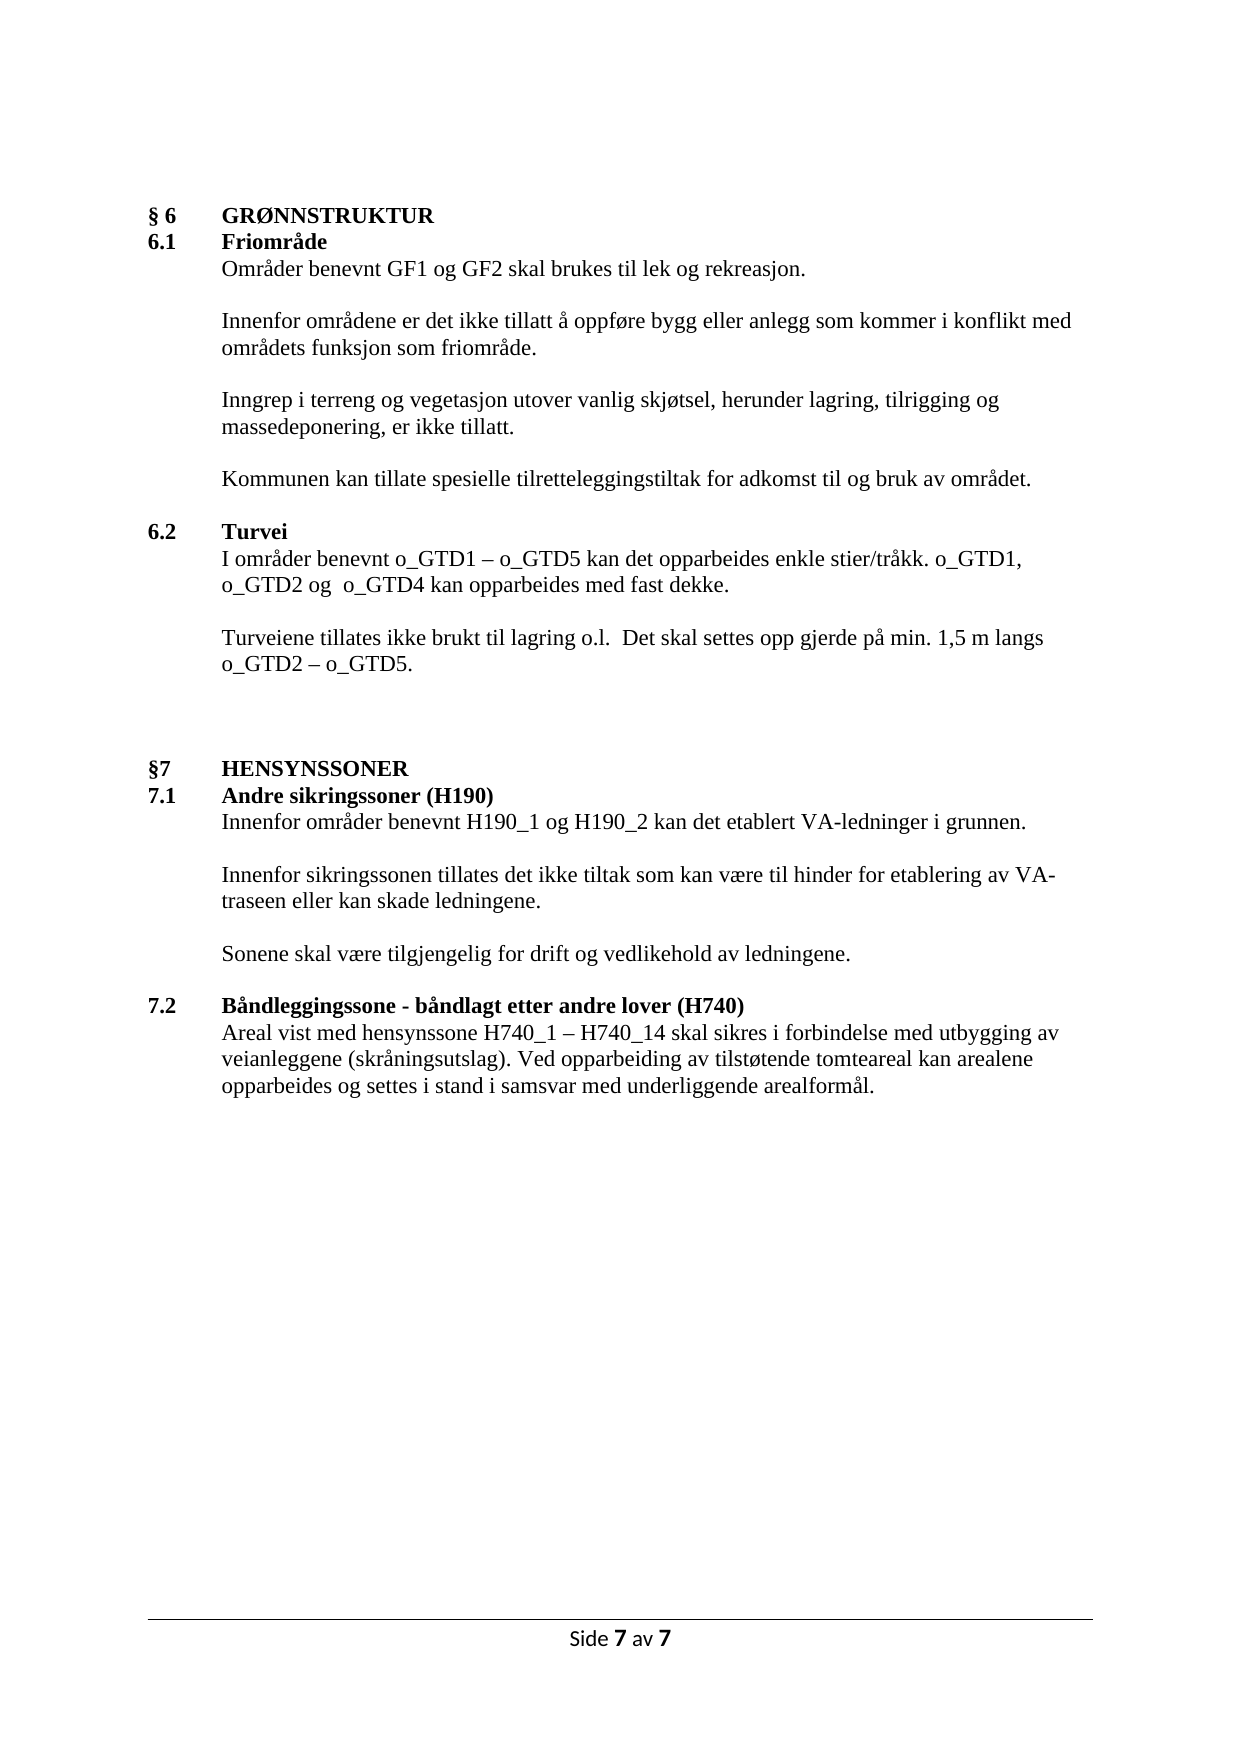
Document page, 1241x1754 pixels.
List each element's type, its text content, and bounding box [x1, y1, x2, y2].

text 7.2 Båndleggingssone - båndlagt etter andre lover (H740) [148, 993, 1093, 1019]
text Innenfor sikringssonen tillates det ikke tiltak som kan være til hinder for etablering av VA-traseen eller kan skade ledningene. [221, 861, 1093, 913]
text Områder benevnt GF1 og GF2 skal brukes til lek og rekreasjon. [221, 255, 1093, 281]
text Areal vist med hensynssone H740_1 – H740_14 skal sikres i forbindelse med utbygging av veianleggene (skråningsutslag). Ved opparbeiding av tilstøtende tomteareal kan arealene opparbeides og settes i stand i samsvar med underliggende arealformål. [221, 1019, 1093, 1098]
text § 6 GRØNNSTRUKTUR [148, 202, 1093, 228]
text Inngrep i terreng og vegetasjon utover vanlig skjøtsel, herunder lagring, tilrigging og massedeponering, er ikke tillatt. [221, 386, 1093, 439]
text 6.2 Turvei [148, 518, 1093, 544]
text 7.1 Andre sikringssoner (H190) [148, 782, 1093, 808]
text Sonene skal være tilgjengelig for drift og vedlikehold av ledningene. [221, 940, 1093, 966]
text I områder benevnt o_GTD1 – o_GTD5 kan det opparbeides enkle stier/tråkk. o_GTD1, o_GTD2 og o_GTD4 kan opparbeides med fast dekke. [221, 544, 1093, 597]
text 6.1 Friområde [148, 228, 1093, 255]
text Innenfor områder benevnt H190_1 og H190_2 kan det etablert VA-ledninger i grunnen. [221, 808, 1093, 834]
text Turveiene tillates ikke brukt til lagring o.l. Det skal settes opp gjerde på min. 1,5 m langs o_GTD2 – o_GTD5. [221, 624, 1093, 676]
text Kommunen kan tillate spesielle tilretteleggingstiltak for adkomst til og bruk av området. [221, 466, 1093, 492]
text Innenfor områdene er det ikke tillatt å oppføre bygg eller anlegg som kommer i konflikt med områdets funksjon som friområde. [221, 307, 1093, 360]
text §7 HENSYNSSONER [148, 755, 1093, 782]
